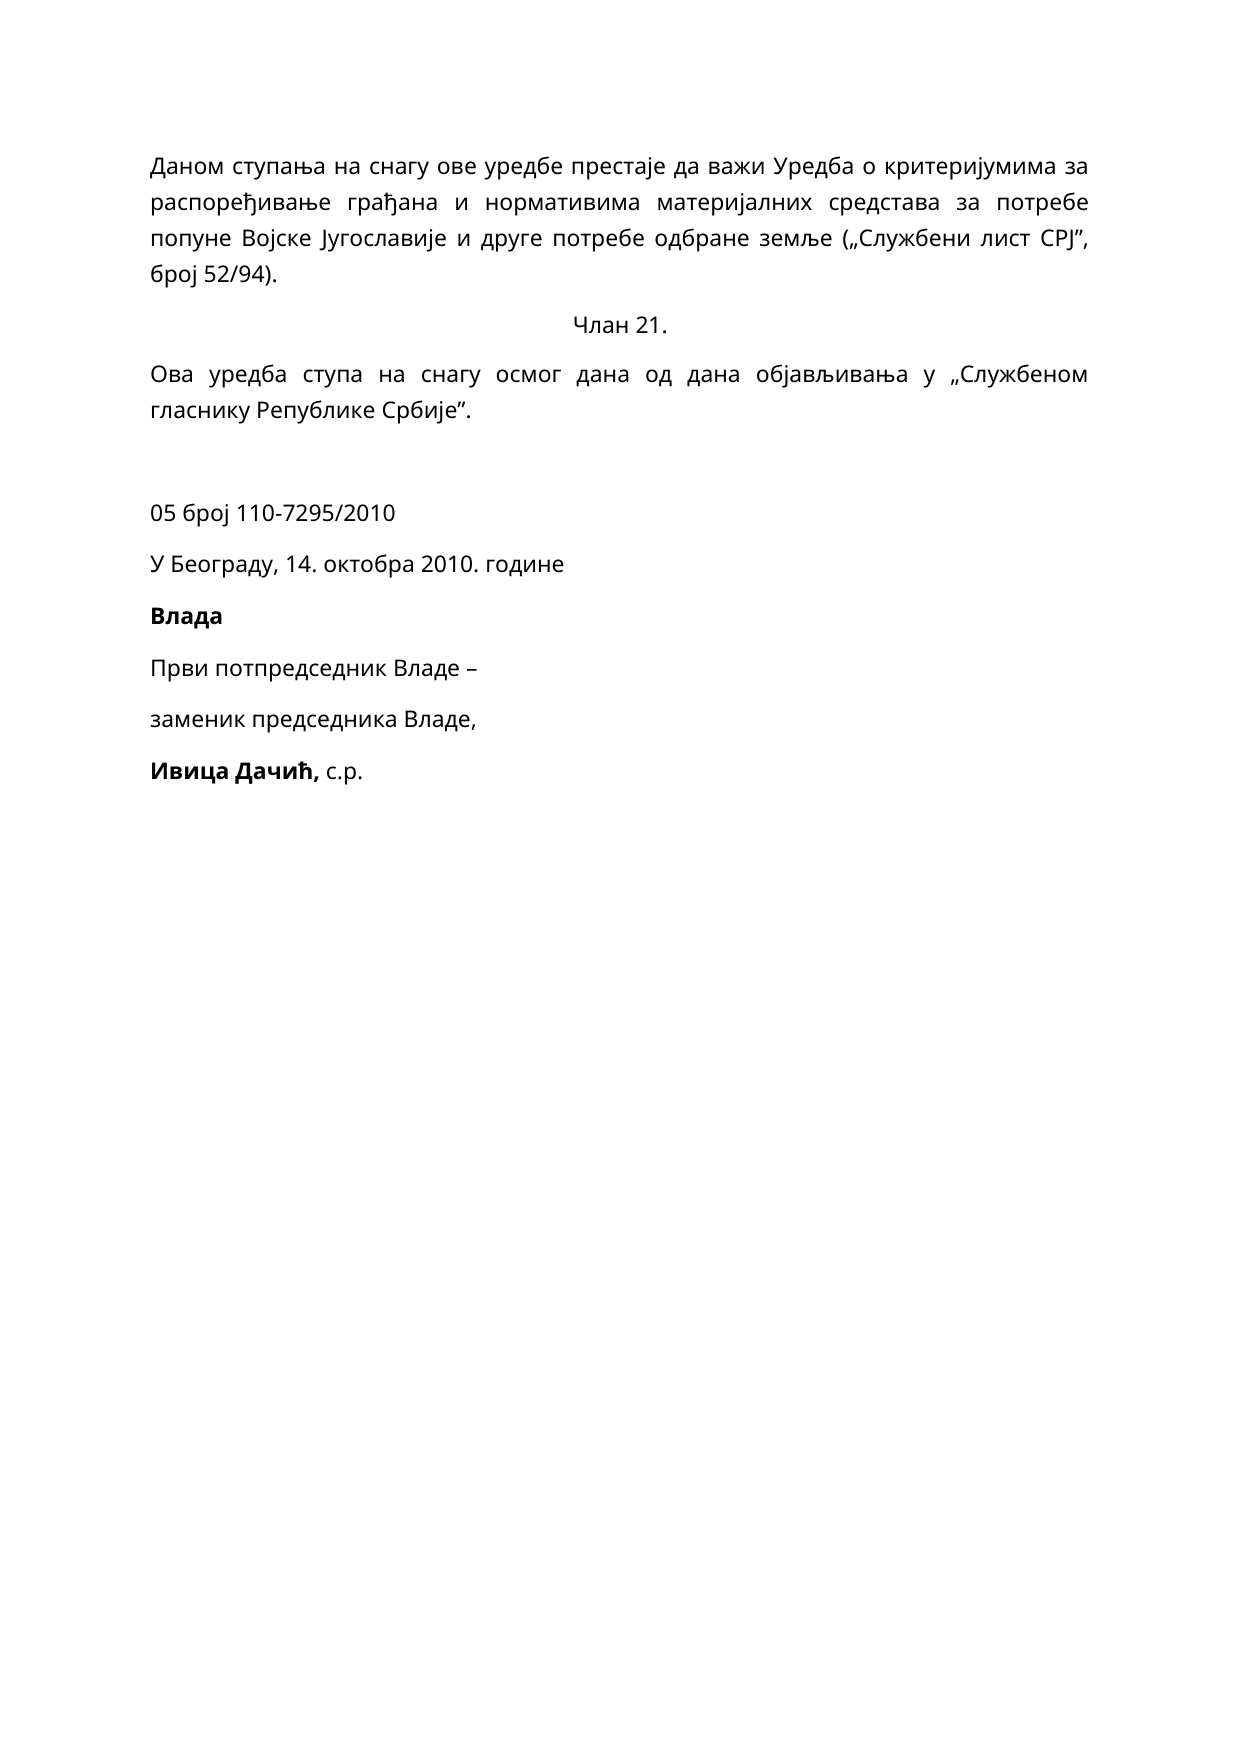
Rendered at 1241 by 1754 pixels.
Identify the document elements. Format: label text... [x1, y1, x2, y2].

text У Београду, 14. октобра 2010. године [150, 548, 1090, 580]
text Први потпредседник Владе – [150, 652, 1090, 683]
text Ивица Дачић, с.р. [150, 755, 1090, 786]
text Члан 21. [150, 309, 1090, 341]
text Влада [150, 600, 1090, 631]
text заменик председника Владе, [150, 703, 1090, 734]
text Даном ступања на снагу ове уредбе престаје да важи Уредба о критеријумима за распоређивање грађана и нормативима материјалних средстава за потребе попуне Војске Југославије и друге потребе одбране земље („Службени лист СРЈ”, број 52/94). [150, 150, 1090, 289]
text 05 број 110-7295/2010 [150, 497, 1090, 528]
text Ова уредба ступа на снагу осмог дана од дана објављивања у „Службеном гласнику Републике Србије”. [150, 358, 1090, 425]
